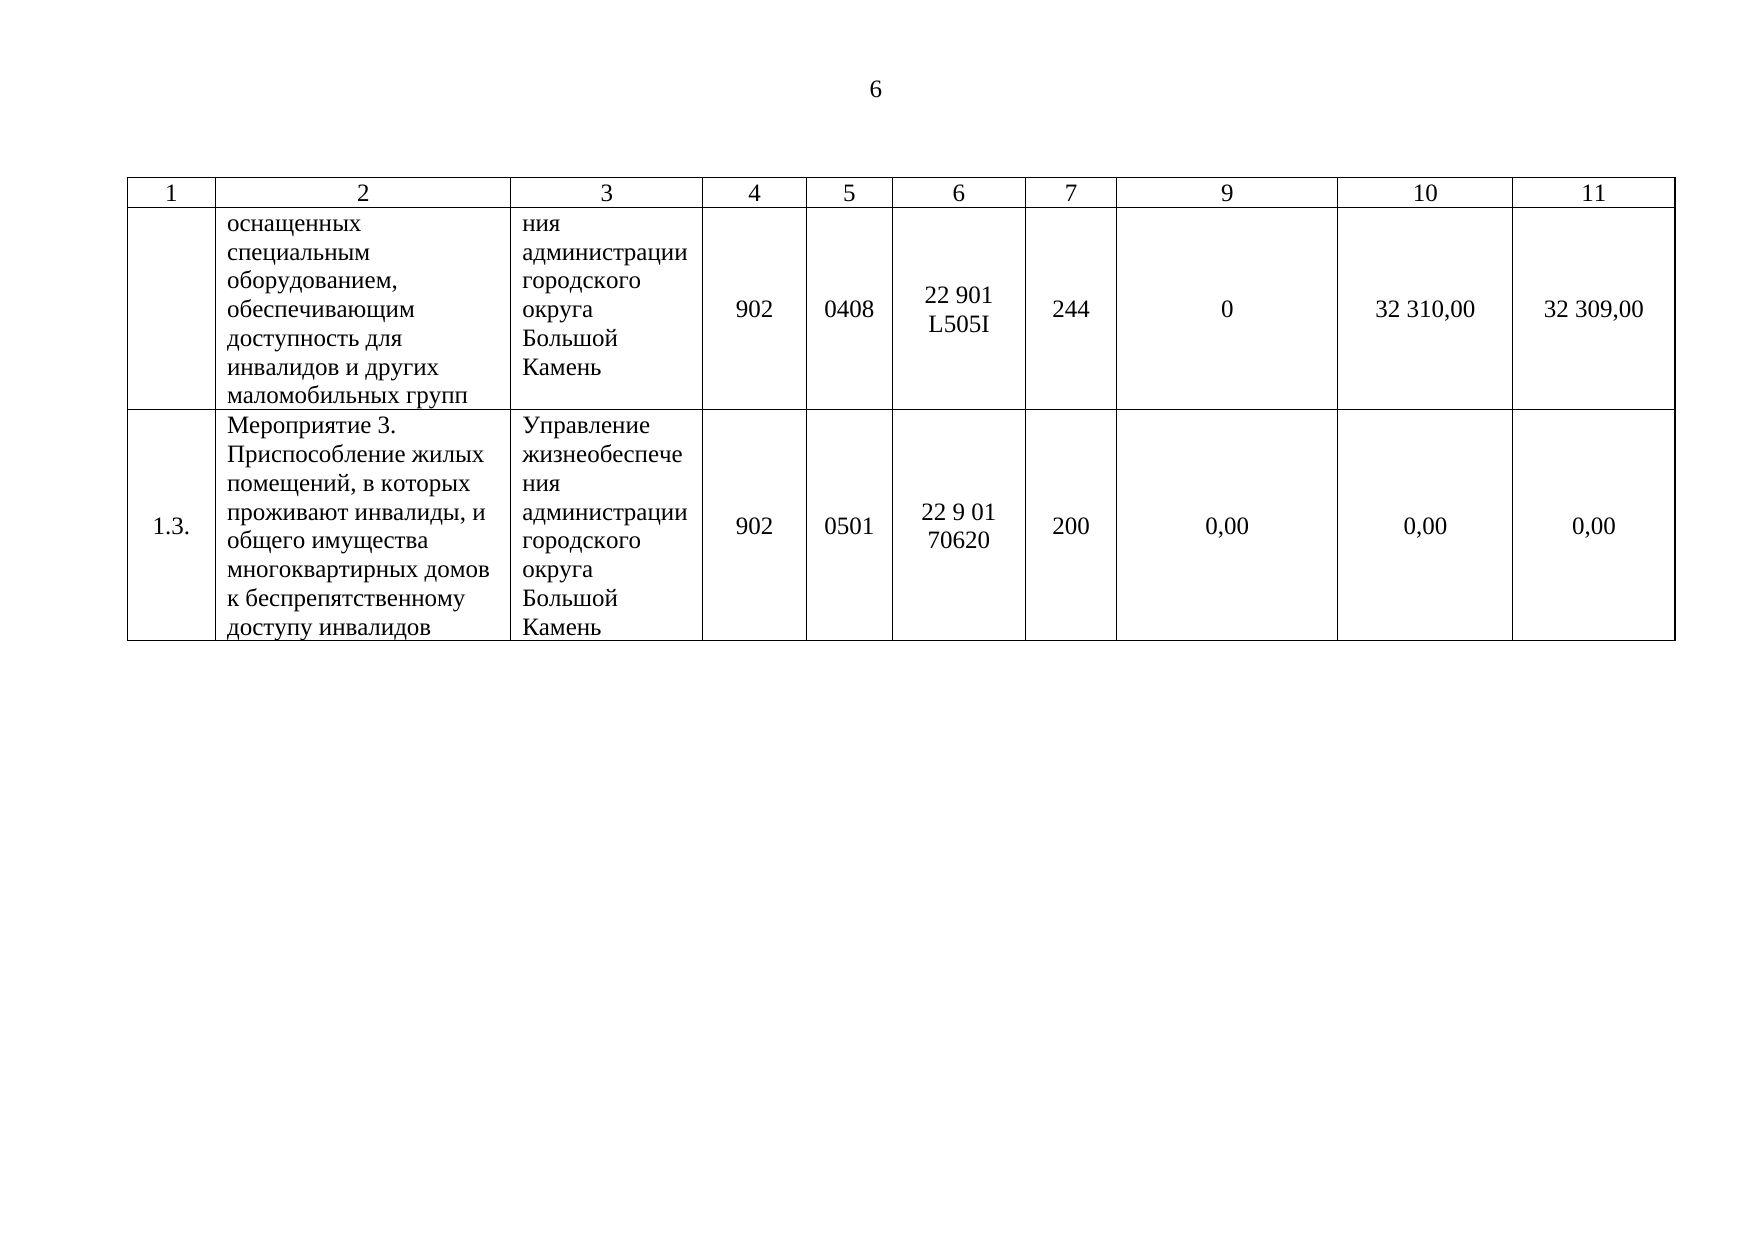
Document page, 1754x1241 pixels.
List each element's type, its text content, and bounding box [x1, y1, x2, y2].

table_header 9 [1117, 178, 1337, 207]
table_header 5 [807, 178, 892, 207]
table_header 4 [703, 178, 806, 207]
table_header 10 [1338, 178, 1512, 207]
table_header 2 [216, 178, 510, 207]
table_header 1 [128, 178, 215, 207]
table_cell 902 [703, 410, 806, 640]
table_cell 0,00 [1117, 410, 1337, 640]
table_cell 0408 [807, 208, 892, 409]
table_cell 902 [703, 208, 806, 409]
table_cell 244 [1026, 208, 1116, 409]
table_cell 1.3. [128, 410, 215, 640]
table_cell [216, 208, 510, 409]
table_header 6 [893, 178, 1025, 207]
table_cell 32 310,00 [1338, 208, 1512, 409]
table_cell 0,00 [1513, 410, 1674, 640]
table_cell 22 901 L505I [893, 208, 1025, 409]
table_cell 0,00 [1338, 410, 1512, 640]
table_cell 0 [1117, 208, 1337, 409]
table_cell 0501 [807, 410, 892, 640]
table_cell 32 309,00 [1513, 208, 1674, 409]
table_header 7 [1026, 178, 1116, 207]
table_header 3 [511, 178, 702, 207]
table_cell 200 [1026, 410, 1116, 640]
table_cell [128, 208, 215, 409]
table_cell Мероприятие 3. Приспособление жилых помещений, в которых проживают инвалиды, и общего имущества многоквартирных домов к беспрепятственному доступу инвалидов [216, 410, 510, 640]
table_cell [511, 208, 702, 409]
table_cell 22 9 01 70620 [893, 410, 1025, 640]
table_header 11 [1513, 178, 1674, 207]
table_cell Управление жизнеобеспечения администрации городского округа Большой Камень [511, 410, 702, 640]
